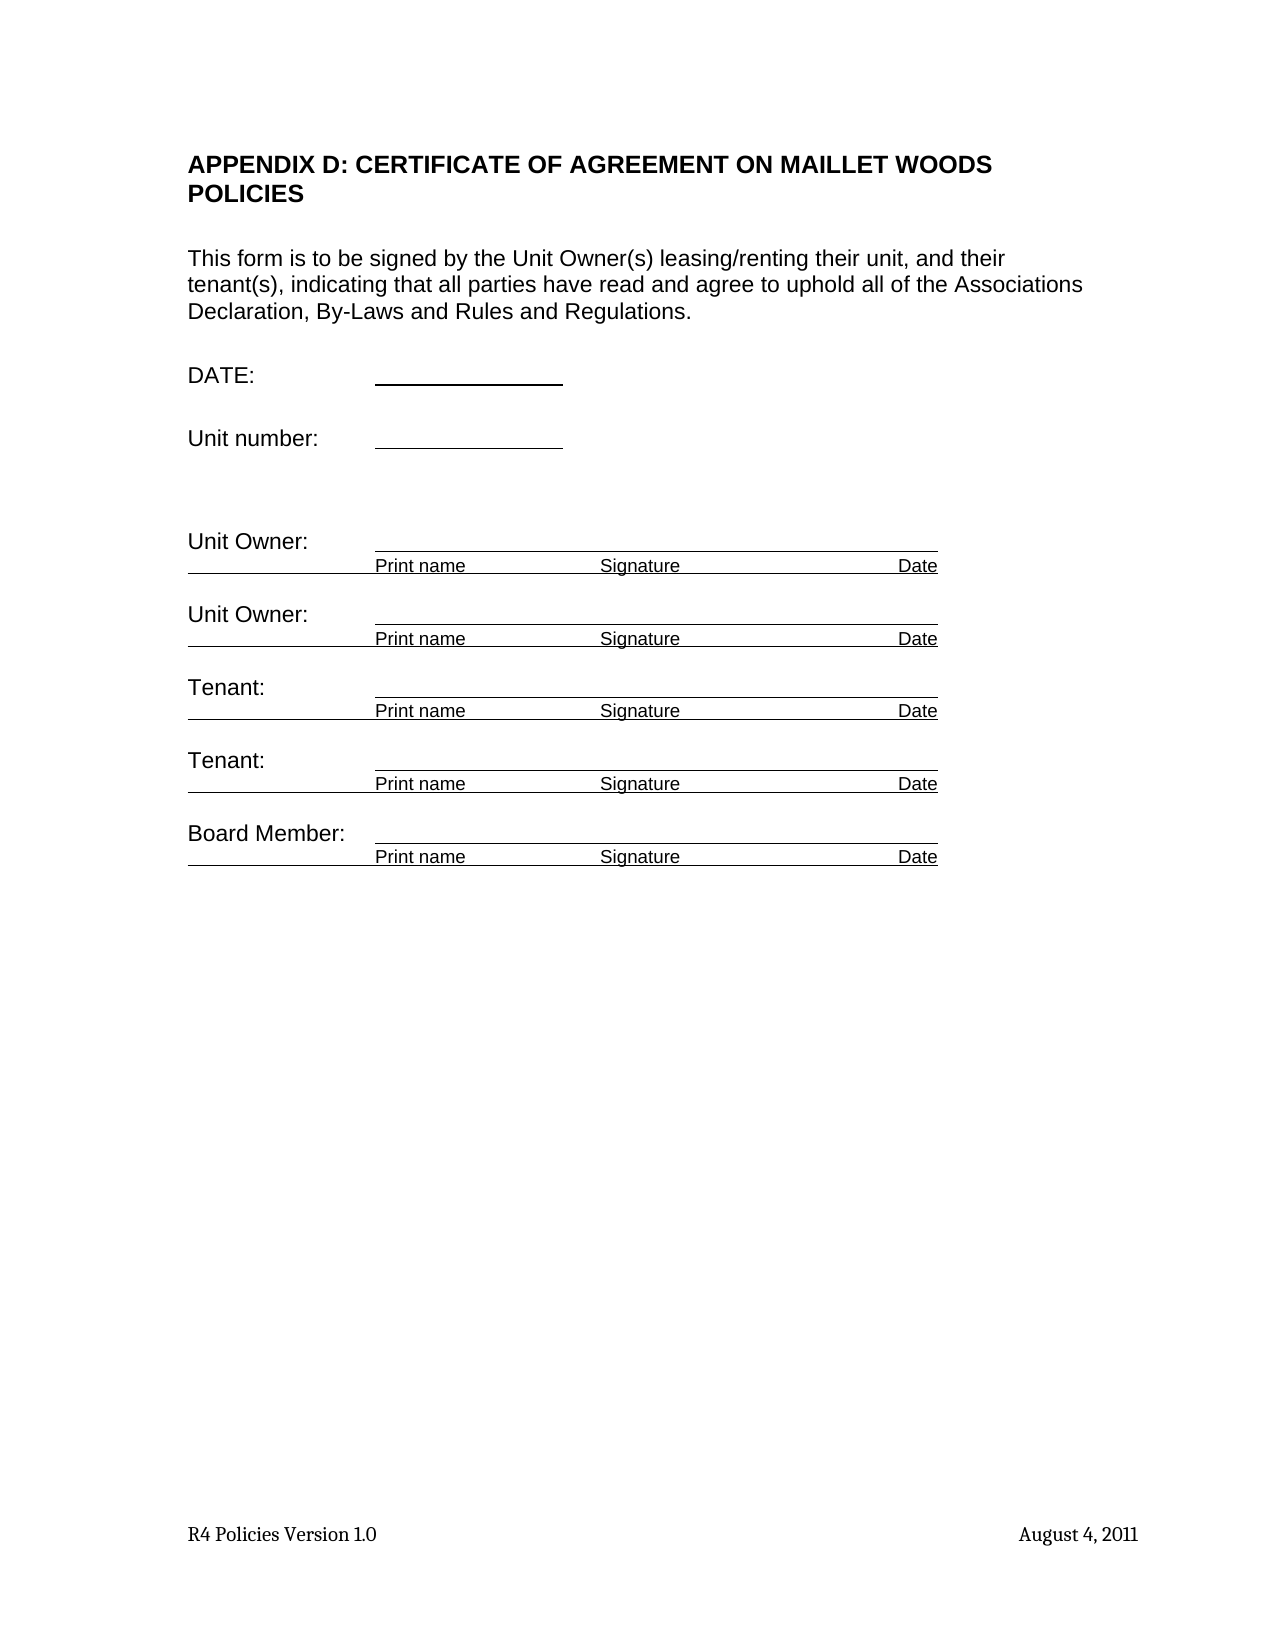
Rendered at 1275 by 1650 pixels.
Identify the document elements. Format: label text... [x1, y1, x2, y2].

text Print name Signature Date [187, 627, 1087, 649]
text Unit Owner: [187, 601, 1087, 627]
text Print name Signature Date [187, 554, 1087, 576]
text Print name Signature Date [187, 773, 1087, 795]
text Board Member: [187, 820, 1087, 846]
text Unit number: [187, 425, 1087, 452]
text APPENDIX D: CERTIFICATE OF AGREEMENT ON MAILLET WOODS POLICIES [187, 150, 1087, 207]
text Tenant: [187, 674, 1087, 700]
text Print name Signature Date [187, 846, 1087, 868]
text This form is to be signed by the Unit Owner(s) leasing/renting their unit, and their tenant(s), indicating that all parties have read and agree to uphold all of the Associations Declaration, By-Laws and Rules and Regulations. [187, 245, 1087, 324]
text Unit Owner: [187, 528, 1087, 554]
text Print name Signature Date [187, 700, 1087, 722]
text DATE: [187, 362, 1087, 388]
text Tenant: [187, 747, 1087, 773]
